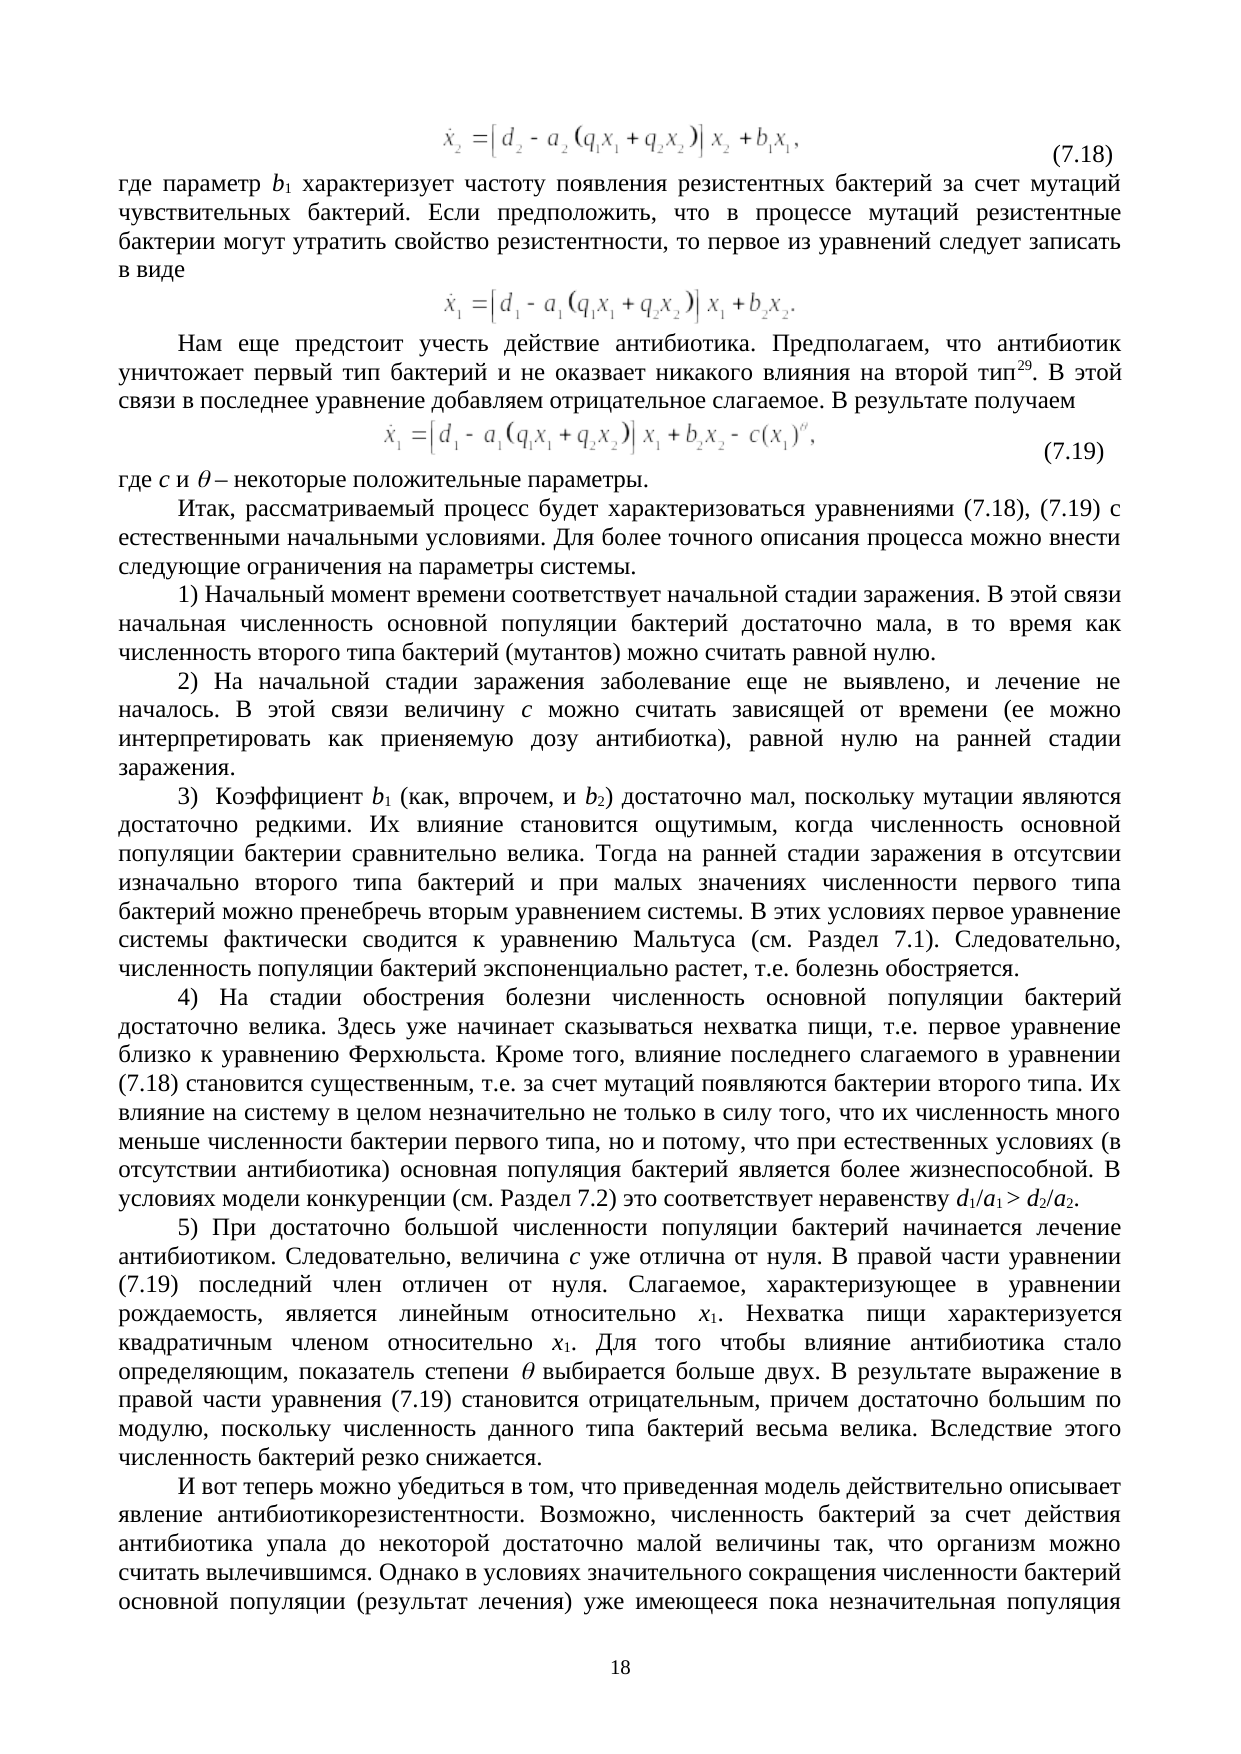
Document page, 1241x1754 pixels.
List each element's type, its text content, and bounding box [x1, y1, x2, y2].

text где c и – некоторые положительные параметры. [118, 464, 1122, 493]
text (7.18) [118, 118, 1122, 168]
text (7.19) [118, 414, 1122, 464]
text Итак, рассматриваемый процесс будет характеризоваться уравнениями (7.18), (7.19) с естественными начальными условиями. Для более точного описания процесса можно внести следующие ограничения на параметры системы. [118, 493, 1122, 579]
text 2) На начальной стадии заражения заболевание еще не выявлено, и лечение не началось. В этой связи величину c можно считать зависящей от времени (ее можно интерпретировать как приеняемую дозу антибиотка), равной нулю на ранней стадии заражения. [118, 666, 1122, 781]
text 3) Коэффициент b1 (как, впрочем, и b2) достаточно мал, поскольку мутации являются достаточно редкими. Их влияние становится ощутимым, когда численность основной популяции бактерии сравнительно велика. Тогда на ранней стадии заражения в отсутсвии изначально второго типа бактерий и при малых значениях численности первого типа бактерий можно пренебречь вторым уравнением системы. В этих условиях первое уравнение системы фактически сводится к уравнению Мальтуса (см. Раздел 7.1). Следовательно, численность популяции бактерий экспоненциально растет, т.е. болезнь обостряется. [118, 781, 1122, 982]
text 4) На стадии обострения болезни численность основной популяции бактерий достаточно велика. Здесь уже начинает сказываться нехватка пищи, т.е. первое уравнение близко к уравнению Ферхюльста. Кроме того, влияние последнего слагаемого в уравнении (7.18) становится существенным, т.е. за счет мутаций появляются бактерии второго типа. Их влияние на систему в целом незначительно не только в силу того, что их численность много меньше численности бактерии первого типа, но и потому, что при естественных условиях (в отсутствии антибиотика) основная популяция бактерий является более жизнеспособной. В условиях модели конкуренции (см. Раздел 7.2) это соответствует неравенству d1/a1 > d2/a2. [118, 982, 1122, 1212]
text 1) Начальный момент времени соответствует начальной стадии заражения. В этой связи начальная численность основной популяции бактерий достаточно мала, в то время как численность второго типа бактерий (мутантов) можно считать равной нулю. [118, 579, 1122, 666]
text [118, 1471, 1122, 1614]
text где параметр b1 характеризует частоту появления резистентных бактерий за счет мутаций чувствительных бактерий. Если предположить, что в процессе мутаций резистентные бактерии могут утратить свойство резистентности, то первое из уравнений следует записать в виде [118, 168, 1122, 283]
text 5) При достаточно большой численности популяции бактерий начинается лечение антибиотиком. Следовательно, величина c уже отлична от нуля. В правой части уравнении (7.19) последний член отличен от нуля. Слагаемое, характеризующее в уравнении рождаемость, является линейным относительно x1. Нехватка пищи характеризуется квадратичным членом относительно x1. Для того чтобы влияние антибиотика стало определяющим, показатель степени выбирается больше двух. В результате выражение в правой части уравнения (7.19) становится отрицательным, причем достаточно большим по модулю, поскольку численность данного типа бактерий весьма велика. Вследствие этого численность бактерий резко снижается. [118, 1212, 1122, 1471]
text Нам еще предстоит учесть действие антибиотика. Предполагаем, что антибиотик уничтожает первый тип бактерий и не оказвает никакого влияния на второй тип. В этой связи в последнее уравнение добавляем отрицательное слагаемое. В результате получаем [118, 328, 1122, 414]
